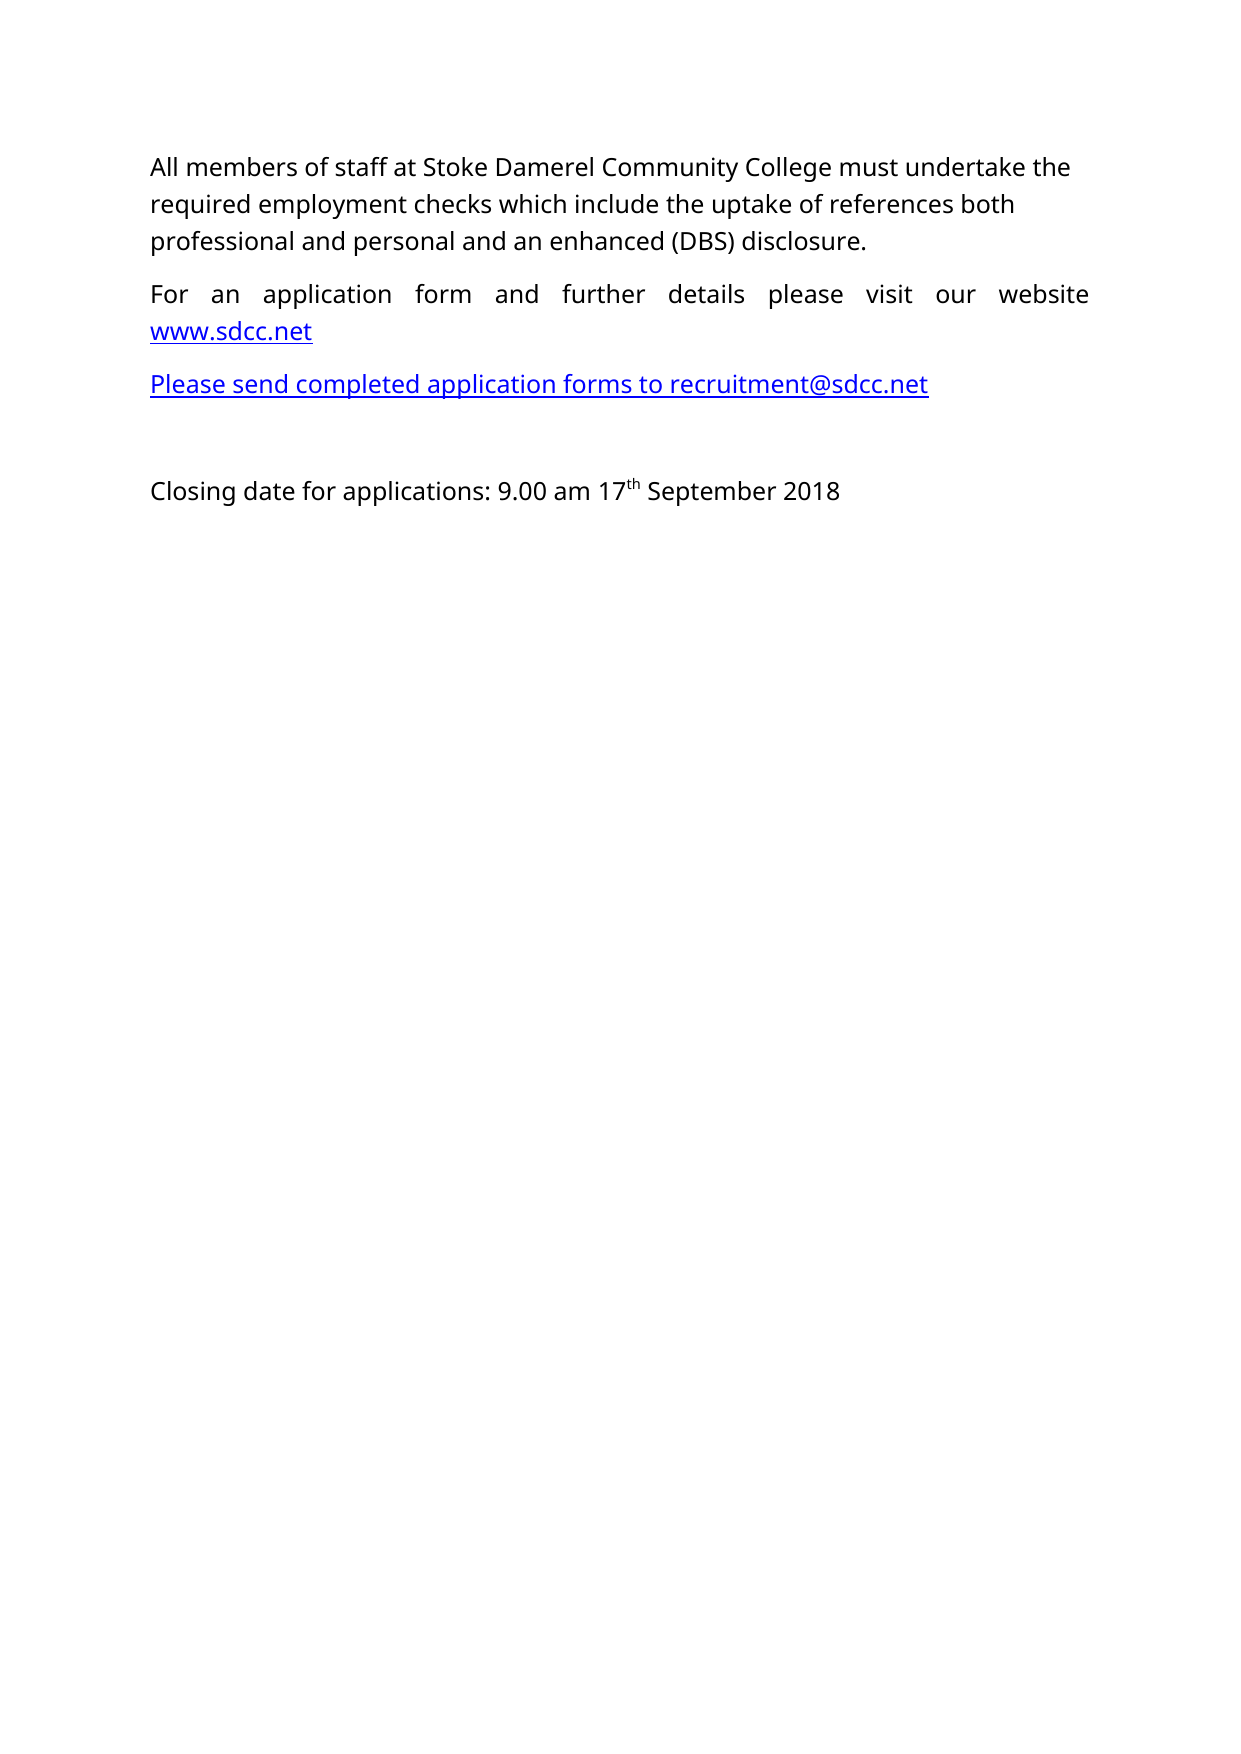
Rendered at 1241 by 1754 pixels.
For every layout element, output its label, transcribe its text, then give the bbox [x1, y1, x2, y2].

text All members of staff at Stoke Damerel Community College must undertake the required employment checks which include the uptake of references both professional and personal and an enhanced (DBS) disclosure. [150, 150, 1090, 258]
text Please send completed application forms to recruitment@sdcc.net [150, 367, 1090, 401]
text For an application form and further details please visit our website www.sdcc.net [150, 277, 1090, 348]
text Closing date for applications: 9.00 am 17th September 2018 [150, 474, 1090, 508]
